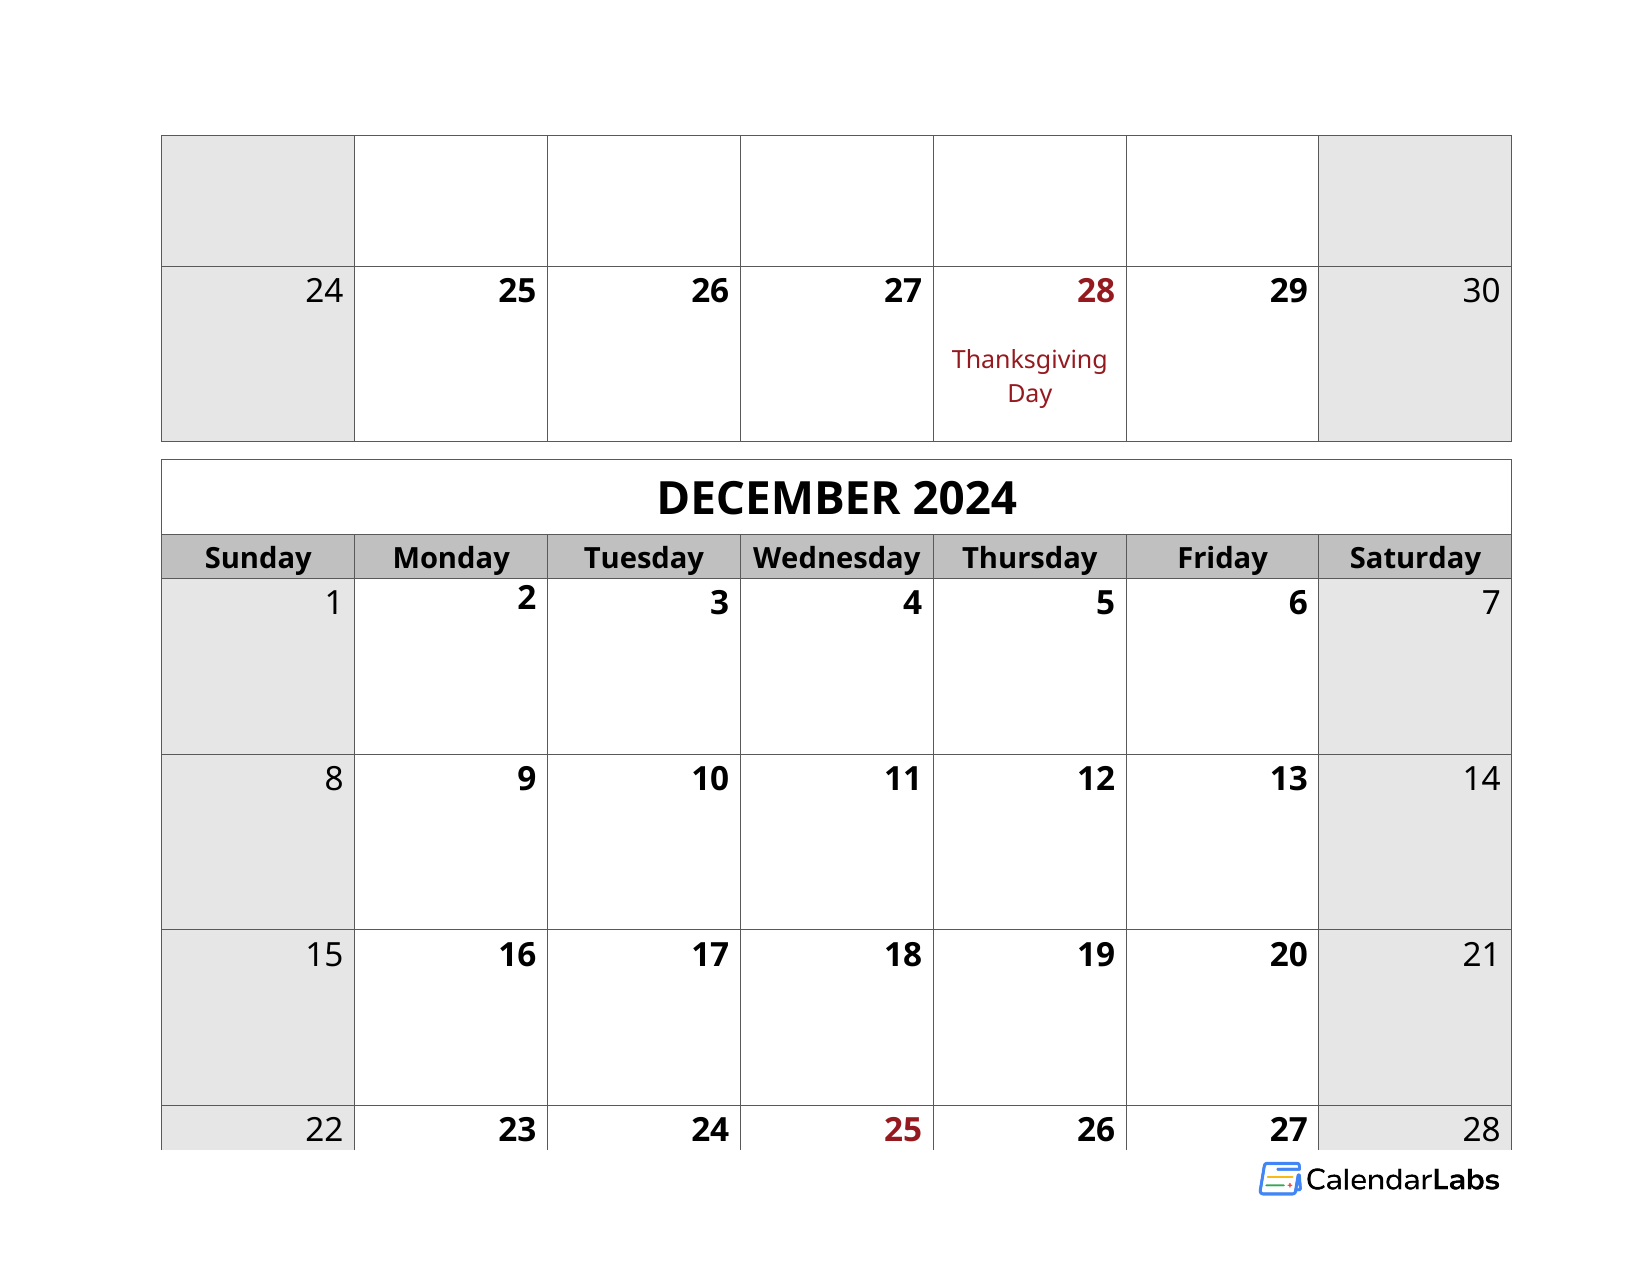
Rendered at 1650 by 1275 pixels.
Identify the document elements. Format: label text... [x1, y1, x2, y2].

table_cell 3 [548, 579, 740, 623]
table_cell [741, 311, 933, 441]
table_cell [1319, 974, 1511, 1105]
table_cell [355, 799, 547, 929]
table_cell 18 [741, 930, 933, 974]
table_cell 25 [355, 267, 547, 311]
table_cell [741, 136, 933, 266]
table_cell 13 [1127, 755, 1318, 799]
table_cell 7 [1319, 579, 1511, 623]
table_cell Saturday [1319, 535, 1511, 578]
table_cell [548, 799, 740, 929]
table_cell [741, 623, 933, 754]
table_cell 27 [1127, 1106, 1318, 1150]
table_cell [548, 974, 740, 1105]
table_cell 26 [548, 267, 740, 311]
table_cell [1319, 799, 1511, 929]
table_cell Thursday [934, 535, 1126, 578]
table_cell [162, 974, 354, 1105]
table_cell 2 [355, 579, 547, 623]
table_cell [1127, 974, 1318, 1105]
table_cell [162, 755, 227, 799]
table_cell [1127, 311, 1318, 441]
table_cell 9 [355, 755, 547, 799]
table_cell 28 [934, 267, 1126, 311]
table_cell 17 [548, 930, 740, 974]
table_cell 22 [227, 1106, 354, 1150]
table_cell [162, 930, 227, 974]
table_cell 14 [1319, 755, 1511, 799]
table_cell Wednesday [741, 535, 933, 578]
picture [1257, 1156, 1500, 1200]
table_cell Friday [1127, 535, 1318, 578]
table_cell [355, 311, 547, 441]
table_cell 24 [227, 267, 354, 311]
table_cell 16 [355, 930, 547, 974]
table_cell 28 [1319, 1106, 1511, 1150]
table_cell [1319, 311, 1511, 441]
table_cell [355, 136, 547, 266]
table_cell 19 [934, 930, 1126, 974]
table_cell 10 [548, 755, 740, 799]
table_cell [162, 136, 354, 266]
table_cell [355, 623, 547, 754]
table_cell [162, 623, 354, 754]
table_cell 23 [355, 1106, 547, 1150]
table_cell 29 [1127, 267, 1318, 311]
table_cell 1 [228, 579, 354, 623]
table_cell [934, 974, 1126, 1105]
table_cell 25 [741, 1106, 933, 1150]
table_cell [1127, 623, 1318, 754]
table_cell Sunday [162, 535, 354, 578]
table_cell Monday [355, 535, 547, 578]
table_cell [548, 136, 740, 266]
table_cell [162, 311, 354, 441]
table_cell [934, 136, 1126, 266]
table_cell [1319, 136, 1511, 266]
table_cell [741, 799, 933, 929]
table_cell 11 [741, 755, 933, 799]
table_cell [162, 799, 354, 929]
table_cell 5 [934, 579, 1126, 623]
table_cell [162, 1106, 227, 1150]
table_cell 15 [227, 930, 354, 974]
table_cell 26 [934, 1106, 1126, 1150]
table_cell 21 [1319, 930, 1511, 974]
table_cell [1127, 799, 1318, 929]
table_cell [355, 974, 547, 1105]
table_cell Thanksgiving Day [934, 311, 1126, 441]
table_cell [934, 799, 1126, 929]
table_cell [1319, 623, 1511, 754]
table_cell 27 [741, 267, 933, 311]
table_cell Tuesday [548, 535, 740, 578]
table_header DECEMBER 2024 [162, 460, 1511, 534]
table_cell [162, 267, 227, 311]
table_cell [162, 579, 228, 623]
table_cell 6 [1127, 579, 1318, 623]
table_cell [548, 623, 740, 754]
table_cell [548, 311, 740, 441]
table_cell 30 [1319, 267, 1511, 311]
table_cell 20 [1127, 930, 1318, 974]
table_cell [1127, 136, 1318, 266]
table_cell [934, 623, 1126, 754]
table_cell 4 [741, 579, 933, 623]
table_cell 24 [548, 1106, 740, 1150]
table_cell 8 [227, 755, 354, 799]
table_cell [741, 974, 933, 1105]
table_cell 12 [934, 755, 1126, 799]
